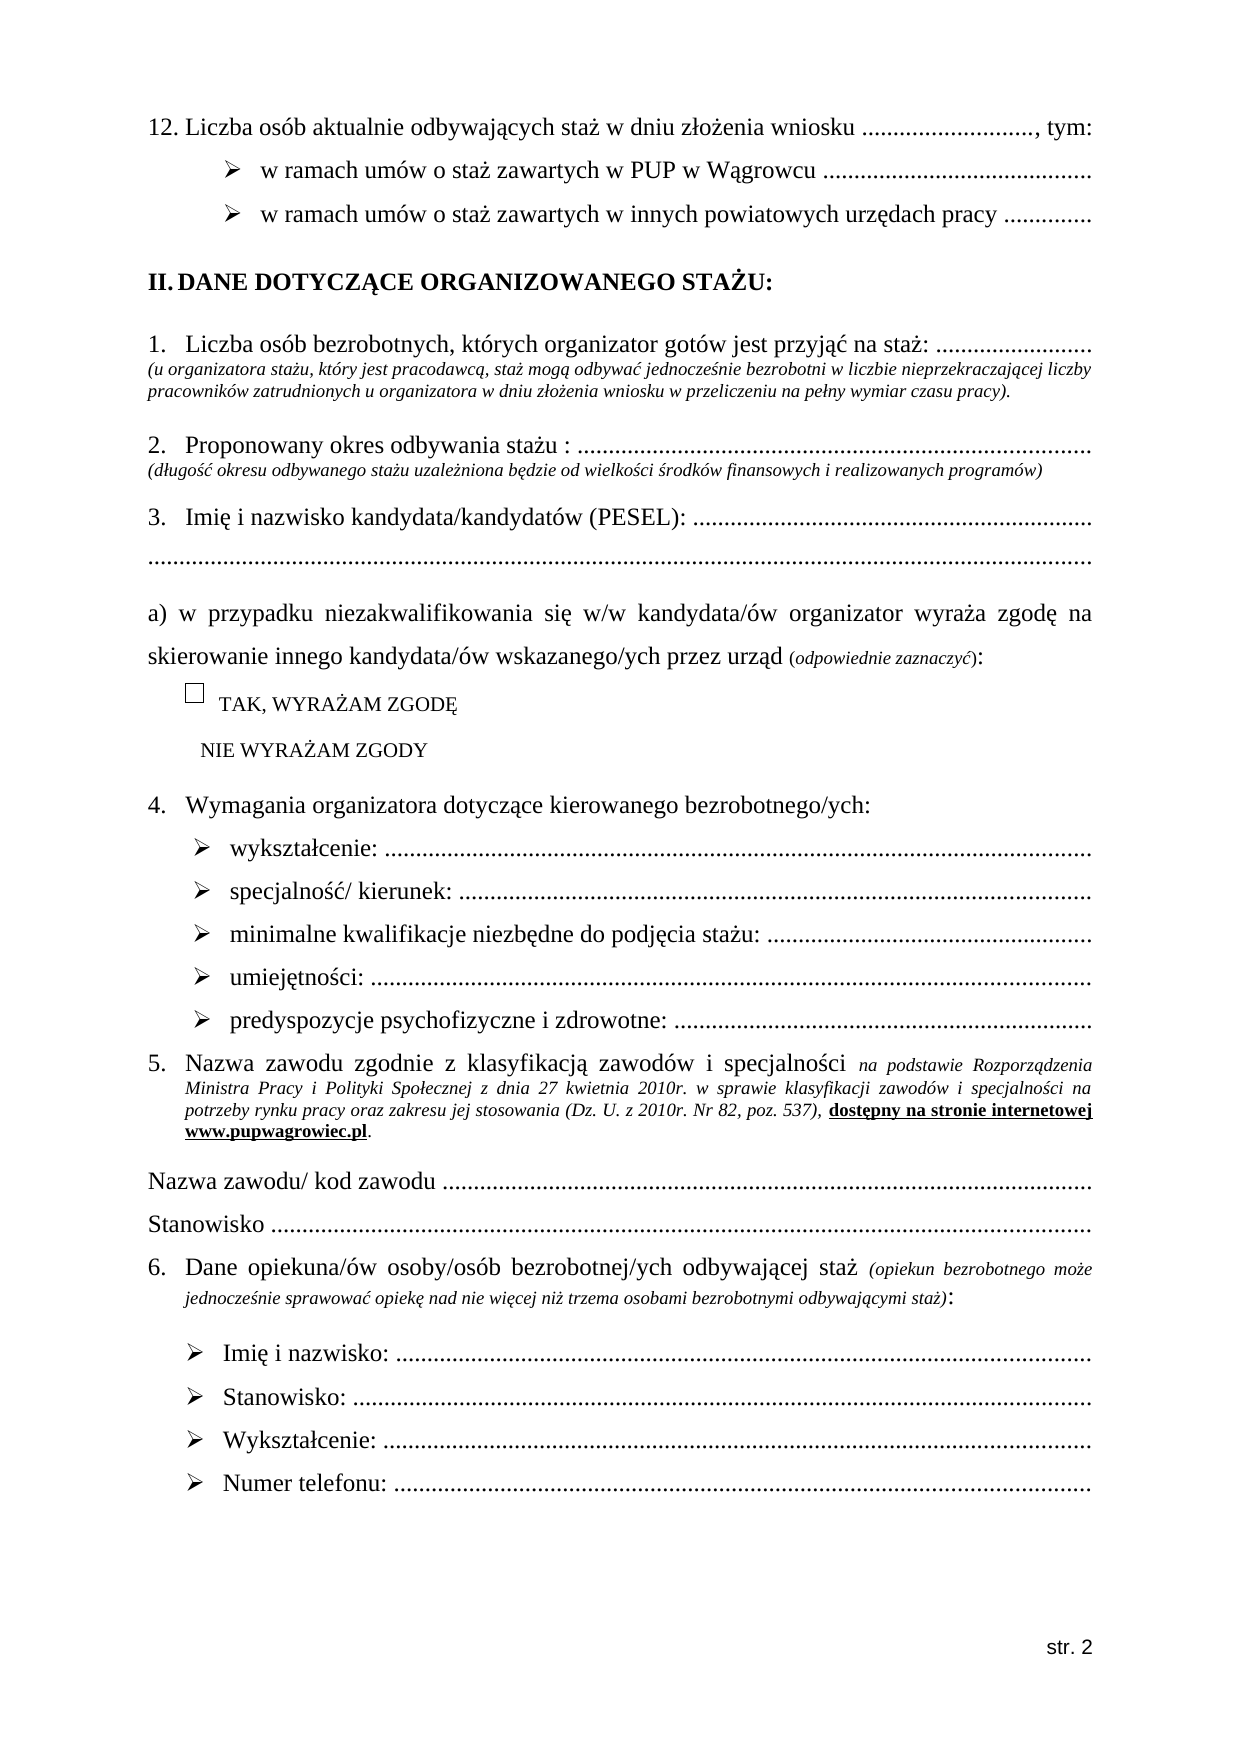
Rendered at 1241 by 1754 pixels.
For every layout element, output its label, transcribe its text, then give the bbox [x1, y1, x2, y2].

list predyspozycje psychofizyczne i zdrowotne: [192, 1005, 1093, 1034]
list Dane opiekuna/ów osoby/osób bezrobotnej/ych odbywającej staż (opiekun bezrobotnego może jednocześnie sprawować opiekę nad nie więcej niż trzema osobami bezrobotnymi odbywającymi staż): [148, 1252, 1093, 1310]
list Imię i nazwisko kandydata/kandydatów (PESEL): [148, 502, 1093, 531]
list specjalność/ kierunek: [192, 876, 1093, 905]
list DANE DOTYCZĄCE ORGANIZOWANEGO STAŻU: [148, 267, 1093, 296]
list Numer telefonu: [185, 1468, 1093, 1497]
text Stanowisko [148, 1209, 1093, 1238]
text (długość okresu odbywanego stażu uzależniona będzie od wielkości środków finansowych i realizowanych programów) [148, 459, 1093, 480]
list Liczba osób bezrobotnych, których organizator gotów jest przyjąć na staż: [148, 329, 1093, 358]
list Nazwa zawodu zgodnie z klasyfikacją zawodów i specjalności na podstawie Rozporządzenia Ministra Pracy i Polityki Społecznej z dnia 27 kwietnia 2010r. w sprawie klasyfikacji zawodów i specjalności na potrzeby rynku pracy oraz zakresu jej stosowania (Dz. U. z 2010r. Nr 82, poz. 537), dostępny na stronie internetowej www.pupwagrowiec.pl. [148, 1048, 1093, 1142]
list minimalne kwalifikacje niezbędne do podjęcia stażu: [192, 919, 1093, 948]
text a) w przypadku niezakwalifikowania się w/w kandydata/ów organizator wyraża zgodę na skierowanie innego kandydata/ów wskazanego/ych przez urząd (odpowiednie zaznaczyć): [148, 598, 1093, 669]
list Wymagania organizatora dotyczące kierowanego bezrobotnego/ych: [148, 790, 1093, 818]
list wykształcenie: [192, 833, 1093, 862]
list w ramach umów o staż zawartych w innych powiatowych urzędach pracy [223, 199, 1093, 227]
list Wykształcenie: [185, 1425, 1093, 1453]
list Imię i nazwisko: [185, 1338, 1093, 1367]
list Stanowisko: [185, 1382, 1093, 1410]
list Proponowany okres odbywania stażu : [148, 430, 1093, 459]
text Nazwa zawodu/ kod zawodu [148, 1166, 1093, 1195]
list Liczba osób aktualnie odbywających staż w dniu złożenia wniosku , tym: [148, 112, 1093, 141]
text (u organizatora stażu, który jest pracodawcą, staż mogą odbywać jednocześnie bezrobotni w liczbie nieprzekraczającej liczby pracowników zatrudnionych u organizatora w dniu złożenia wniosku w przeliczeniu na pełny wymiar czasu pracy). [148, 358, 1093, 401]
list w ramach umów o staż zawartych w PUP w Wągrowcu [223, 156, 1093, 184]
list umiejętności: [192, 962, 1093, 991]
